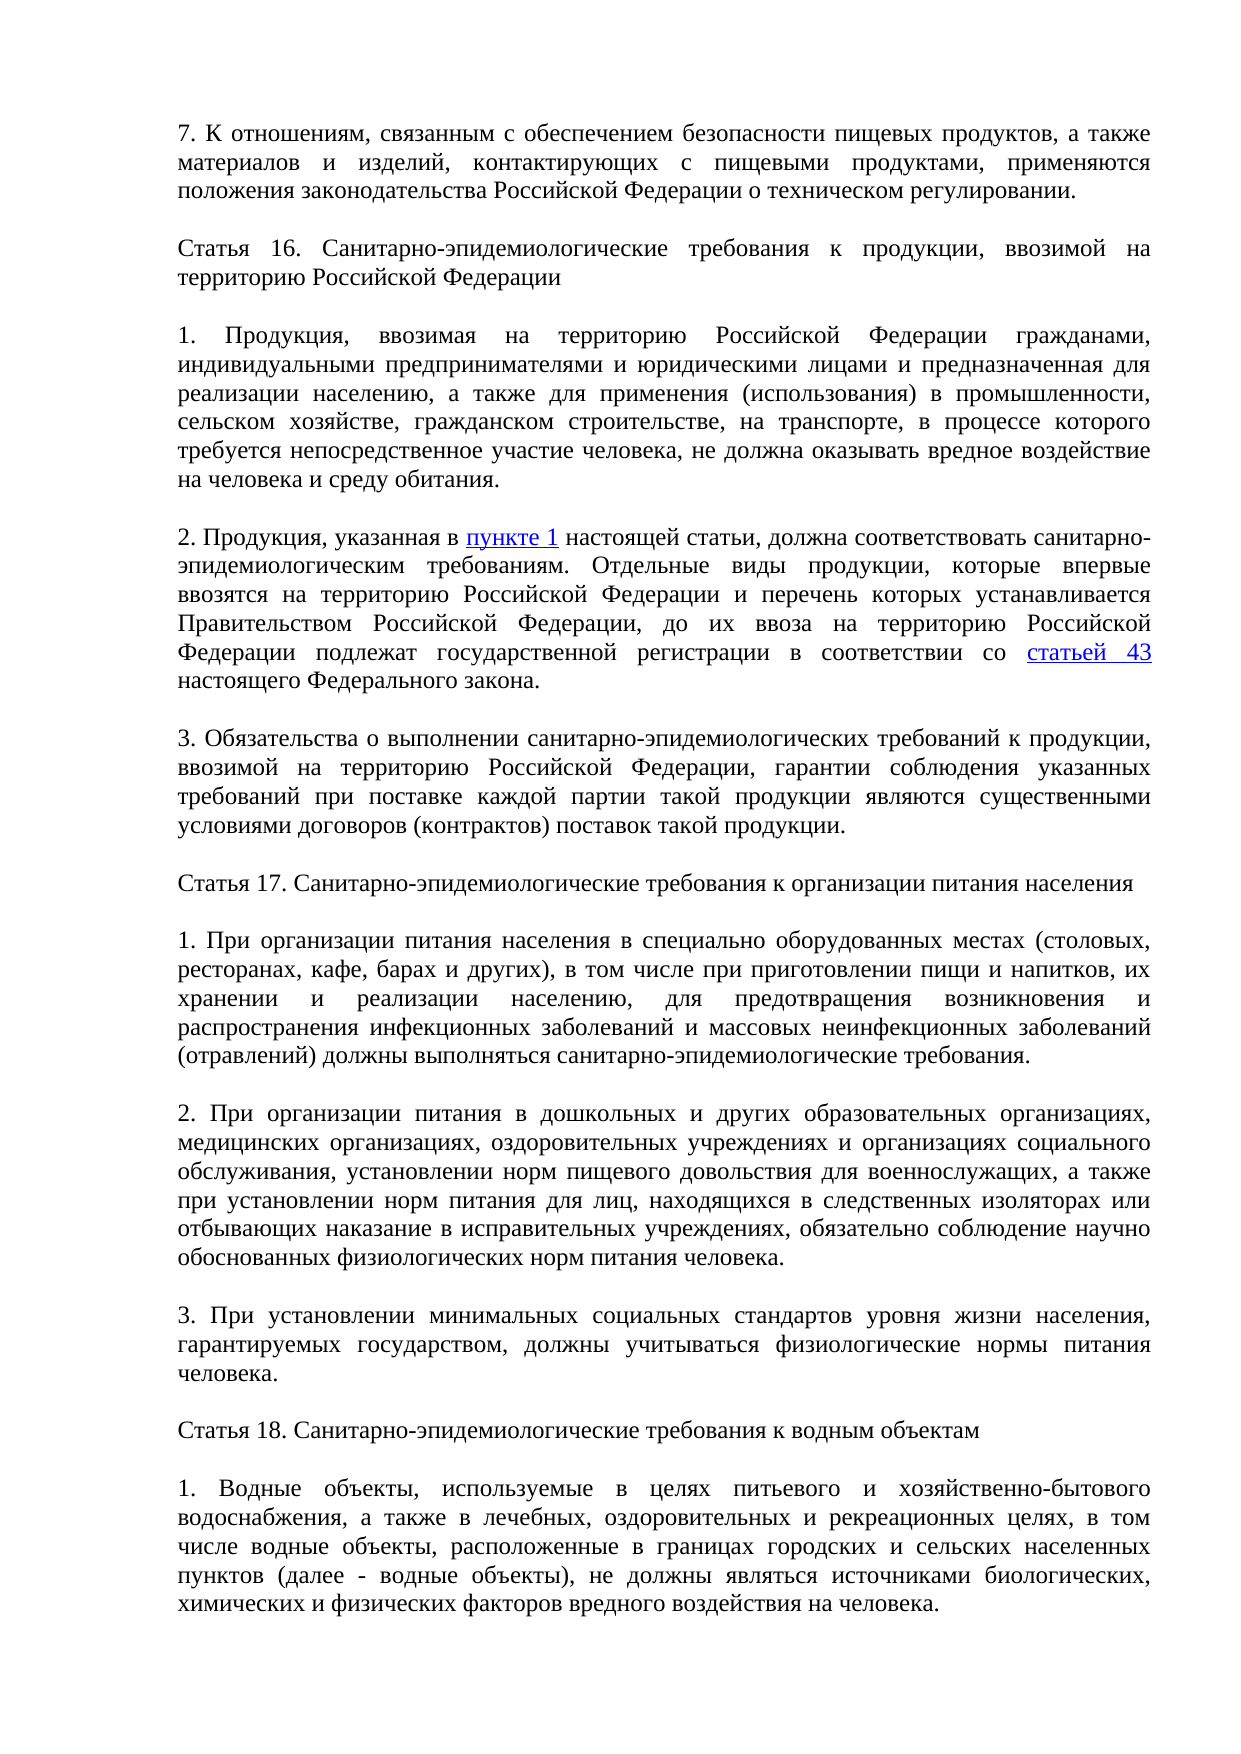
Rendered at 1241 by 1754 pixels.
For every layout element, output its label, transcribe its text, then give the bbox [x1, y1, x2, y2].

text 1. При организации питания населения в специально оборудованных местах (столовых, ресторанах, кафе, барах и других), в том числе при приготовлении пищи и напитков, их хранении и реализации населению, для предотвращения возникновения и распространения инфекционных заболеваний и массовых неинфекционных заболеваний (отравлений) должны выполняться санитарно-эпидемиологические требования. [177, 926, 1152, 1069]
text Статья 16. Санитарно-эпидемиологические требования к продукции, ввозимой на территорию Российской Федерации [177, 233, 1152, 291]
text 3. При установлении минимальных социальных стандартов уровня жизни населения, гарантируемых государством, должны учитываться физиологические нормы питания человека. [177, 1300, 1152, 1386]
text 1. Продукция, ввозимая на территорию Российской Федерации гражданами, индивидуальными предпринимателями и юридическими лицами и предназначенная для реализации населению, а также для применения (использования) в промышленности, сельском хозяйстве, гражданском строительстве, на транспорте, в процессе которого требуется непосредственное участие человека, не должна оказывать вредное воздействие на человека и среду обитания. [177, 320, 1152, 493]
text 3. Обязательства о выполнении санитарно-эпидемиологических требований к продукции, ввозимой на территорию Российской Федерации, гарантии соблюдения указанных требований при поставке каждой партии такой продукции являются существенными условиями договоров (контрактов) поставок такой продукции. [177, 723, 1152, 838]
text Статья 18. Санитарно-эпидемиологические требования к водным объектам [177, 1416, 1152, 1444]
text 1. Водные объекты, используемые в целях питьевого и хозяйственно-бытового водоснабжения, а также в лечебных, оздоровительных и рекреационных целях, в том числе водные объекты, расположенные в границах городских и сельских населенных пунктов (далее - водные объекты), не должны являться источниками биологических, химических и физических факторов вредного воздействия на человека. [177, 1473, 1152, 1617]
text Статья 17. Санитарно-эпидемиологические требования к организации питания населения [177, 868, 1152, 896]
text 2. При организации питания в дошкольных и других образовательных организациях, медицинских организациях, оздоровительных учреждениях и организациях социального обслуживания, установлении норм пищевого довольствия для военнослужащих, а также при установлении норм питания для лиц, находящихся в следственных изоляторах или отбывающих наказание в исправительных учреждениях, обязательно соблюдение научно обоснованных физиологических норм питания человека. [177, 1098, 1152, 1271]
text 2. Продукция, указанная в пункте 1 настоящей статьи, должна соответствовать санитарно-эпидемиологическим требованиям. Отдельные виды продукции, которые впервые ввозятся на территорию Российской Федерации и перечень которых устанавливается Правительством Российской Федерации, до их ввоза на территорию Российской Федерации подлежат государственной регистрации в соответствии со статьей 43 настоящего Федерального закона. [177, 522, 1152, 694]
text 7. К отношениям, связанным с обеспечением безопасности пищевых продуктов, а также материалов и изделий, контактирующих с пищевыми продуктами, применяются положения законодательства Российской Федерации о техническом регулировании. [177, 118, 1152, 204]
